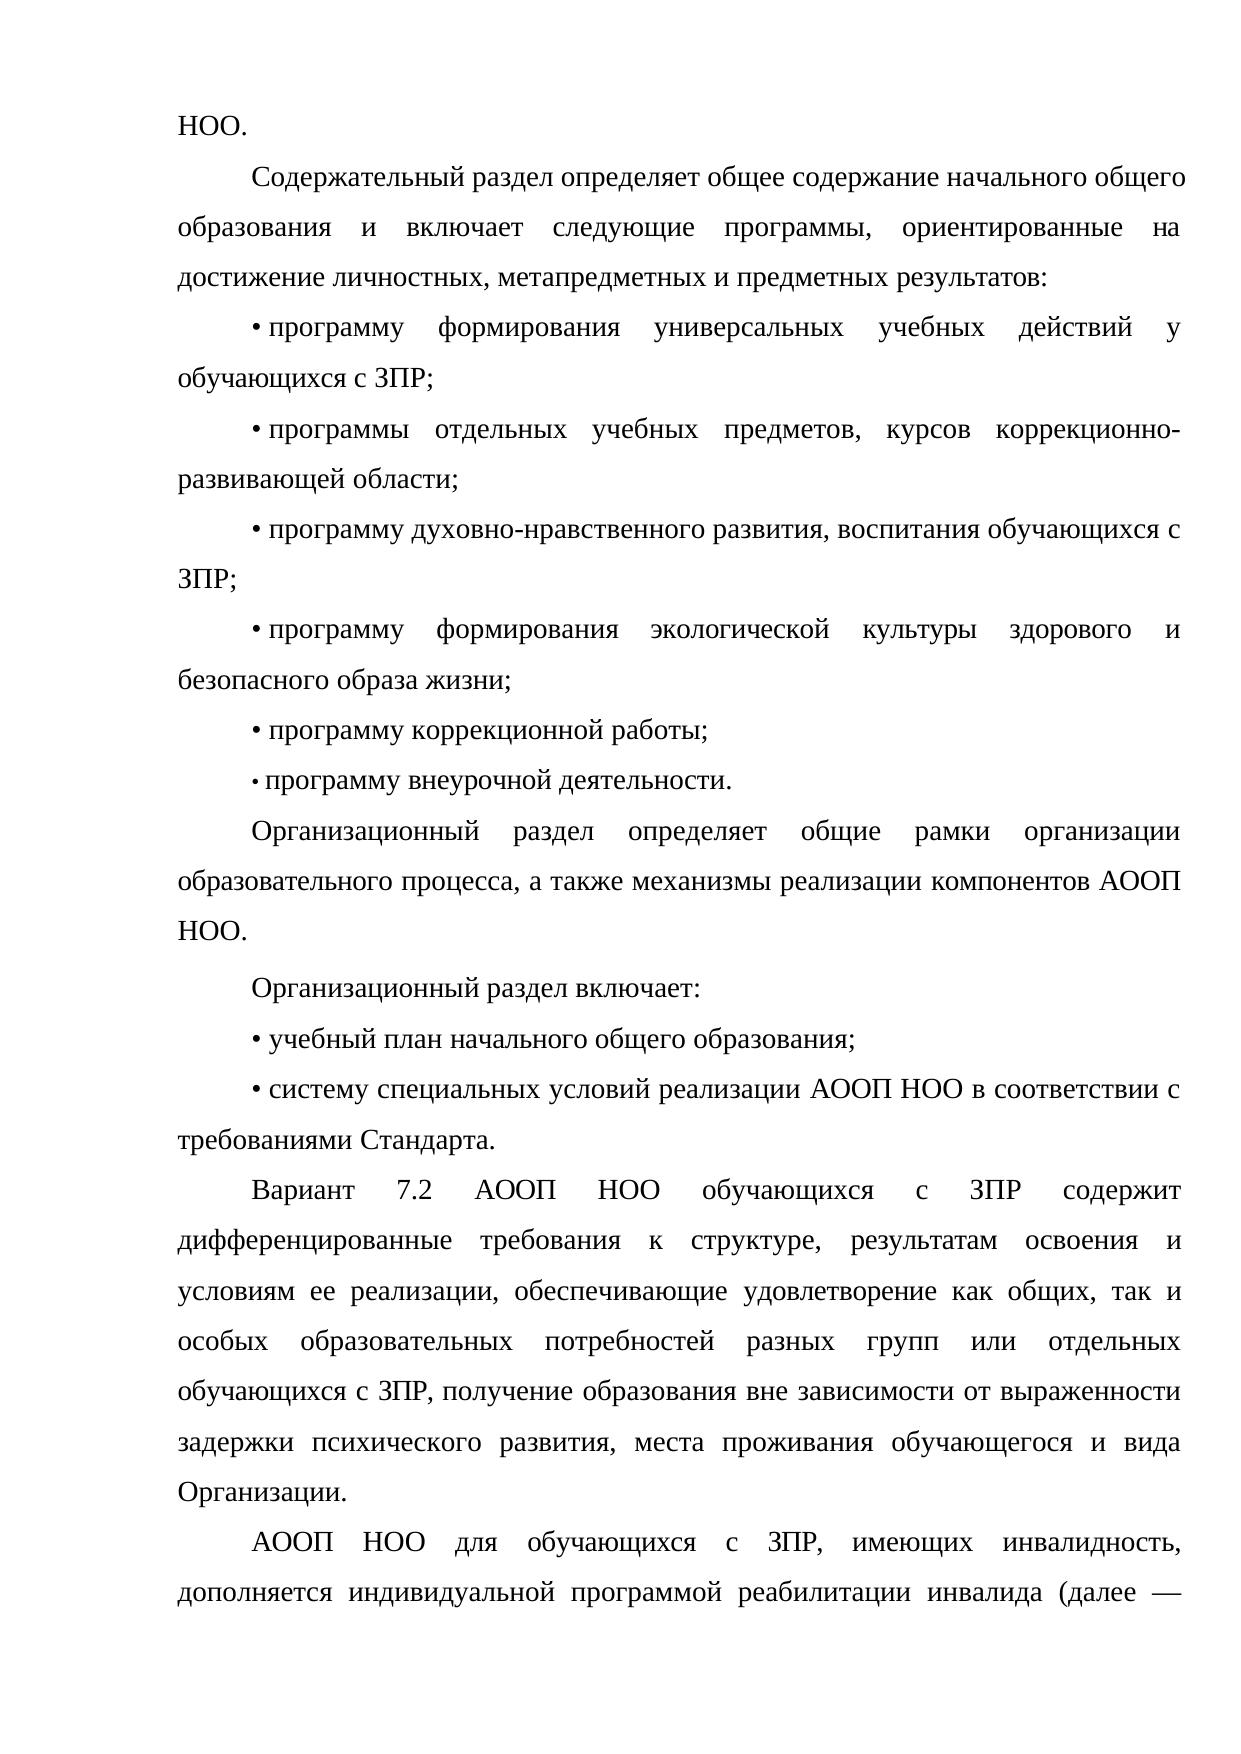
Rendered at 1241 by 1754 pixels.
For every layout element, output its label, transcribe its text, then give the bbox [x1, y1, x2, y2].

list программу формирования универсальных учебных действий у обучающихся с ЗПР; [177, 309, 1181, 394]
list программы отдельных учебных предметов, курсов коррекционно- развивающей области; [177, 411, 1182, 495]
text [177, 1524, 1182, 1608]
list программу формирования экологической культуры здорового и [251, 611, 1209, 645]
text Содержательный раздел определяет общее содержание начального общего [251, 159, 1209, 192]
text Вариант 7.2 АООП НОО обучающихся с ЗПР содержит дифференцированные требования к структуре, результатам освоения и условиям ее реализации, обеспечивающие удовлетворение как общих, так и особых образовательных потребностей разных групп или отдельных обучающихся с ЗПР, получение образования вне зависимости от выраженности задержки психического развития, места проживания обучающегося и вида Организации. [177, 1172, 1182, 1507]
text НОО. [177, 108, 1209, 142]
list систему специальных условий реализации АООП НОО в соответствии с требованиями Стандарта. [177, 1071, 1180, 1155]
text безопасного образа жизни; [177, 662, 1209, 695]
list программу внеурочной деятельности. [251, 762, 1209, 796]
text ЗПР; [177, 561, 1209, 595]
list программу коррекционной работы; [251, 712, 1209, 746]
text образования и включает следующие программы, ориентированные на достижение личностных, метапредметных и предметных результатов: [177, 209, 1181, 293]
text Организационный раздел определяет общие рамки организации образовательного процесса, а также механизмы реализации компонентов АООП НОО. [177, 813, 1181, 947]
list программу духовно-нравственного развития, воспитания обучающихся с [251, 511, 1209, 545]
list учебный план начального общего образования; [251, 1021, 1209, 1055]
text Организационный раздел включает: [251, 971, 1209, 1004]
